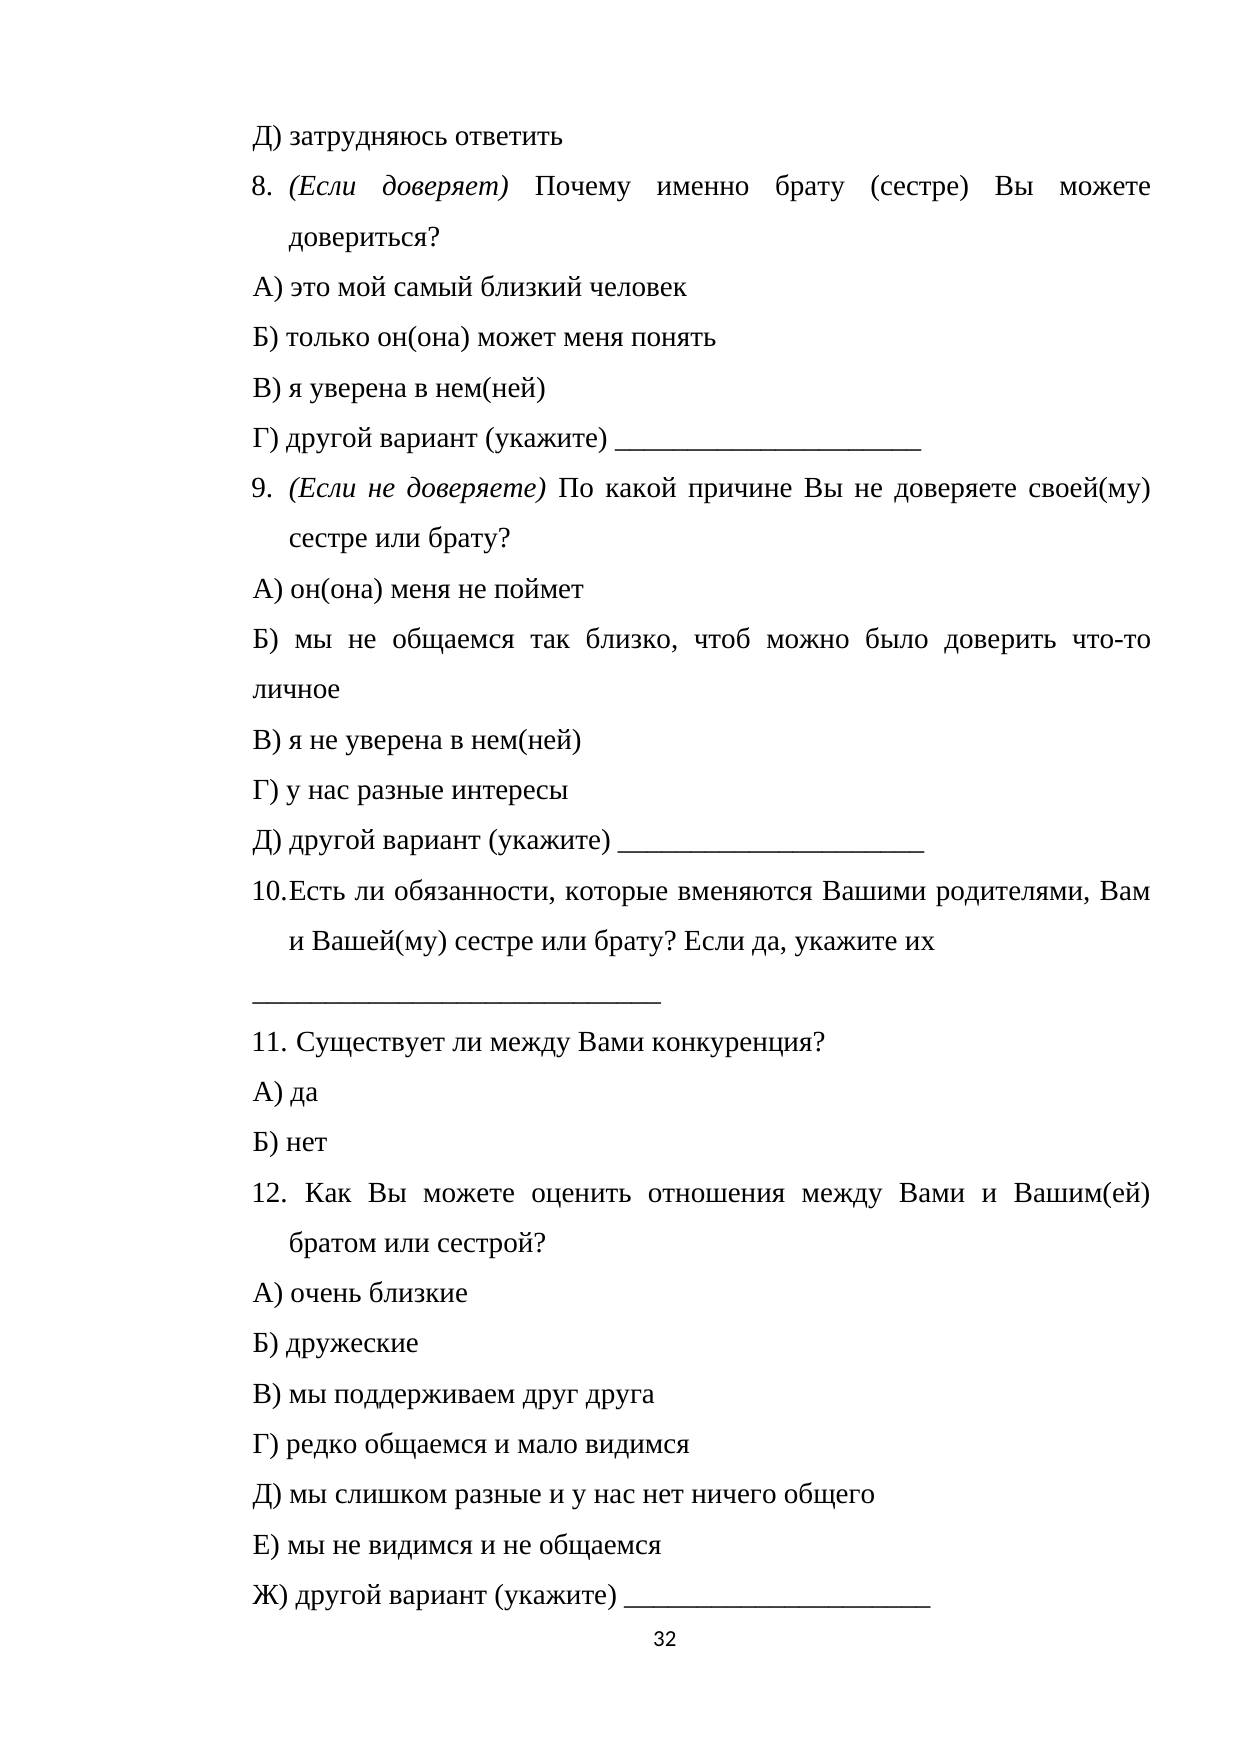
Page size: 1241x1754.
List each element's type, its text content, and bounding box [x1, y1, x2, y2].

list Б) только он(она) может меня понять [252, 319, 1152, 353]
list Г) редко общаемся и мало видимся [252, 1426, 1152, 1460]
list В) мы поддерживаем друг друга [252, 1376, 1152, 1409]
list А) да [252, 1074, 1152, 1108]
list Д) мы слишком разные и у нас нет ничего общего [252, 1477, 1152, 1510]
list Б) дружеские [252, 1326, 1152, 1359]
list Есть ли обязанности, которые вменяются Вашими родителями, Вам и Вашей(му) сестре или брату? Если да, укажите их [251, 873, 1152, 957]
list ____________________________ [252, 973, 1152, 1007]
list В) я уверена в нем(ней) [252, 370, 1152, 403]
list Г) у нас разные интересы [252, 772, 1152, 806]
list В) я не уверена в нем(ней) [252, 722, 1152, 755]
list (Если доверяет) Почему именно брату (сестре) Вы можете довериться? [251, 168, 1152, 252]
list Ж) другой вариант (укажите) _____________________ [252, 1577, 1152, 1611]
list (Если не доверяете) По какой причине Вы не доверяете своей(му) сестре или брату? [251, 470, 1152, 554]
list Е) мы не видимся и не общаемся [252, 1527, 1152, 1560]
list Д) затрудняюсь ответить [252, 118, 1152, 152]
list Как Вы можете оценить отношения между Вами и Вашим(ей) братом или сестрой? [251, 1175, 1152, 1258]
list А) это мой самый близкий человек [252, 269, 1152, 303]
list Б) мы не общаемся так близко, чтоб можно было доверить что-то личное [252, 621, 1152, 705]
list Существует ли между Вами конкуренция? [251, 1024, 1152, 1057]
list Д) другой вариант (укажите) _____________________ [252, 822, 1152, 856]
list А) он(она) меня не поймет [252, 571, 1152, 604]
list Б) нет [252, 1124, 1152, 1158]
list Г) другой вариант (укажите) _____________________ [252, 420, 1152, 453]
list А) очень близкие [252, 1275, 1152, 1309]
